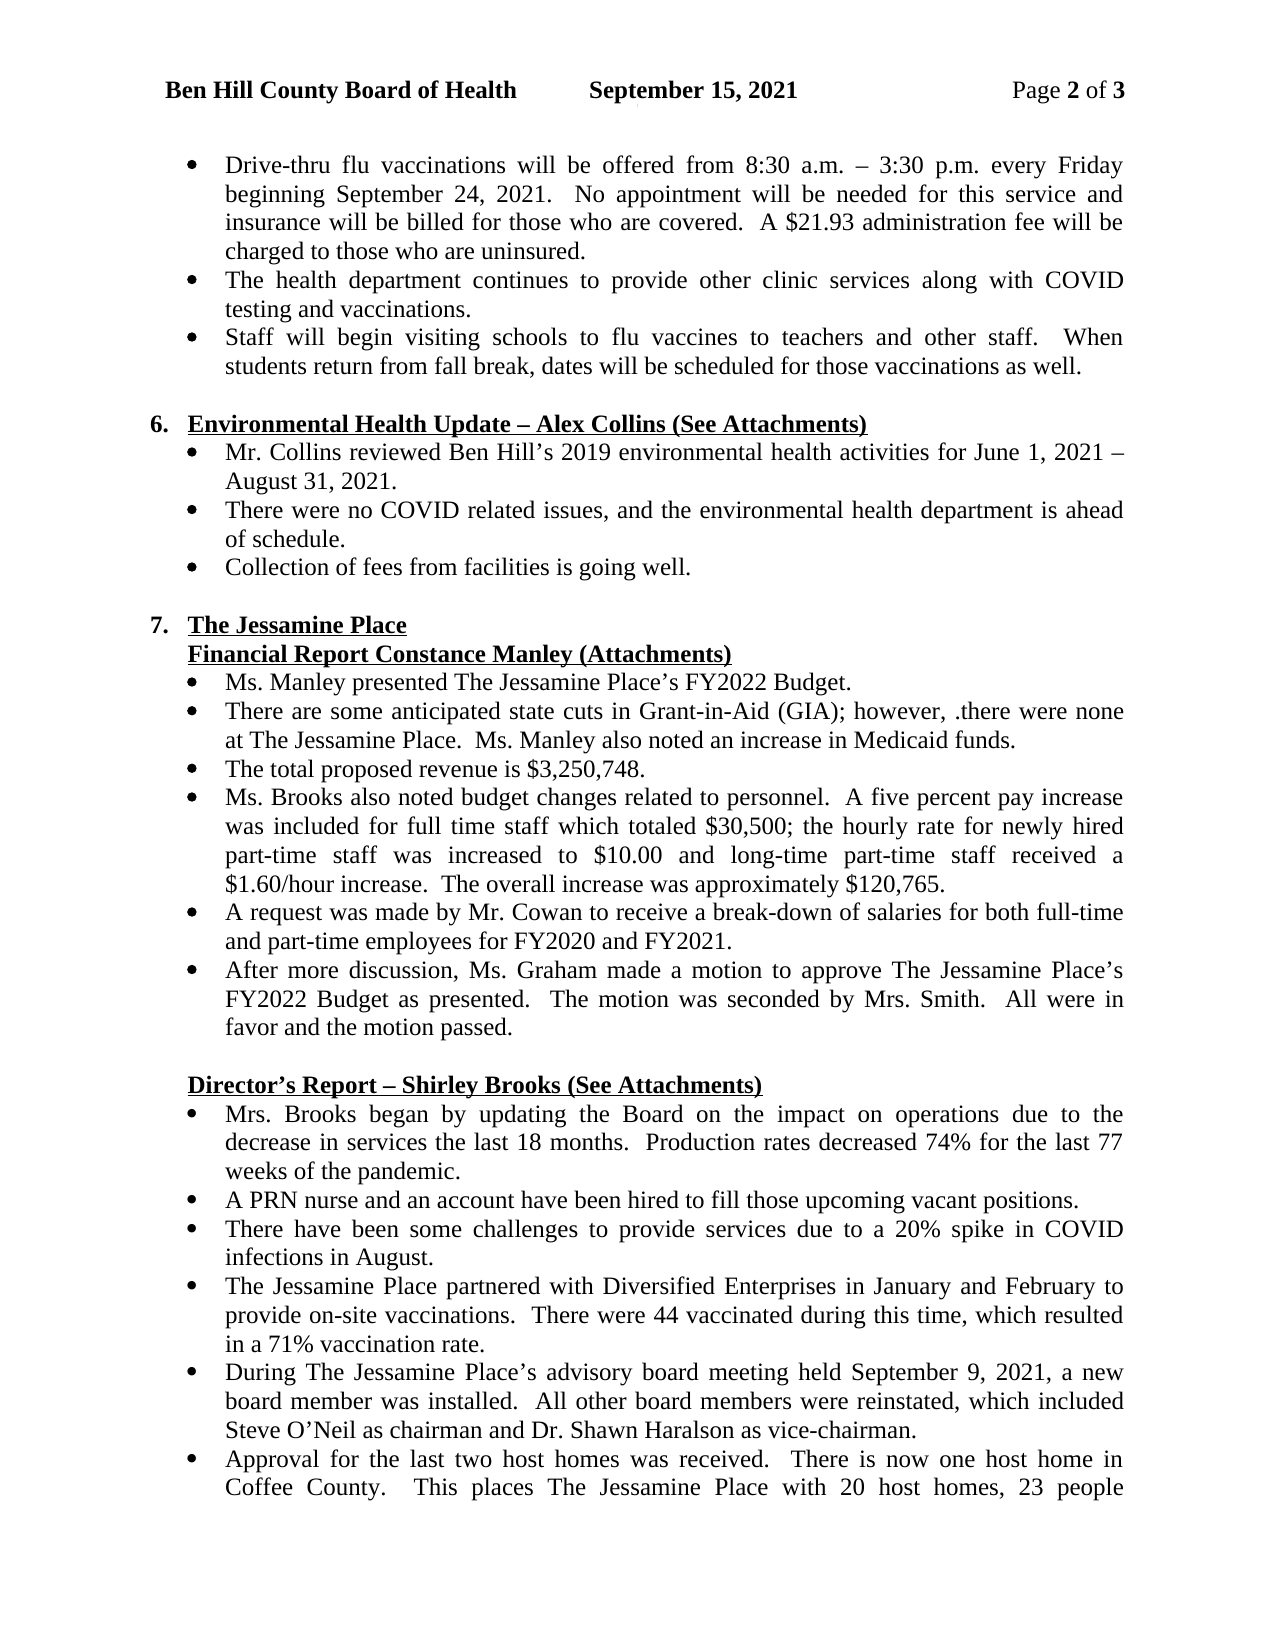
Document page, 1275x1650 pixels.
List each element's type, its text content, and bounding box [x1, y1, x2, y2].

list There are some anticipated state cuts in Grant-in-Aid (GIA); however, .there were none at The Jessamine Place. Ms. Manley also noted an increase in Medicaid funds. [187, 696, 1125, 754]
list Environmental Health Update – Alex Collins (See Attachments) [150, 409, 1125, 437]
list Mr. Collins reviewed Ben Hill’s 2019 environmental health activities for June 1, 2021 – August 31, 2021. [187, 437, 1125, 495]
list A request was made by Mr. Cowan to receive a break-down of salaries for both full-time and part-time employees for FY2020 and FY2021. [187, 897, 1125, 955]
list Collection of fees from facilities is going well. [187, 552, 1125, 581]
list There have been some challenges to provide services due to a 20% spike in COVID infections in August. [187, 1214, 1125, 1271]
list Staff will begin visiting schools to flu vaccines to teachers and other staff. When students return from fall break, dates will be scheduled for those vaccinations as well. [187, 322, 1125, 380]
list The health department continues to provide other clinic services along with COVID testing and vaccinations. [187, 265, 1125, 322]
text Director’s Report – Shirley Brooks (See Attachments) [187, 1070, 1125, 1099]
list A PRN nurse and an account have been hired to fill those upcoming vacant positions. [187, 1185, 1125, 1214]
list There were no COVID related issues, and the environmental health department is ahead of schedule. [187, 495, 1125, 552]
text Financial Report Constance Manley (Attachments) [150, 639, 1125, 667]
list Drive-thru flu vaccinations will be offered from 8:30 a.m. – 3:30 p.m. every Friday beginning September 24, 2021. No appointment will be needed for this service and insurance will be billed for those who are covered. A $21.93 administration fee will be charged to those who are uninsured. [187, 150, 1125, 265]
list During The Jessamine Place’s advisory board meeting held September 9, 2021, a new board member was installed. All other board members were reinstated, which included Steve O’Neil as chairman and Dr. Shawn Haralson as vice-chairman. [187, 1357, 1125, 1444]
list Ms. Brooks also noted budget changes related to personnel. A five percent pay increase was included for full time staff which totaled $30,500; the hourly rate for newly hired part-time staff was increased to $10.00 and long-time part-time staff received a $1.60/hour increase. The overall increase was approximately $120,765. [187, 782, 1125, 897]
list The Jessamine Place partnered with Diversified Enterprises in January and February to provide on-site vaccinations. There were 44 vaccinated during this time, which resulted in a 71% vaccination rate. [187, 1271, 1125, 1357]
list Mrs. Brooks began by updating the Board on the impact on operations due to the decrease in services the last 18 months. Production rates decreased 74% for the last 77 weeks of the pandemic. [187, 1099, 1125, 1185]
list The Jessamine Place [150, 610, 1125, 639]
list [187, 1444, 1125, 1501]
list Ms. Manley presented The Jessamine Place’s FY2022 Budget. [187, 667, 1125, 696]
list After more discussion, Ms. Graham made a motion to approve The Jessamine Place’s FY2022 Budget as presented. The motion was seconded by Mrs. Smith. All were in favor and the motion passed. [187, 955, 1125, 1041]
list The total proposed revenue is $3,250,748. [187, 754, 1125, 782]
